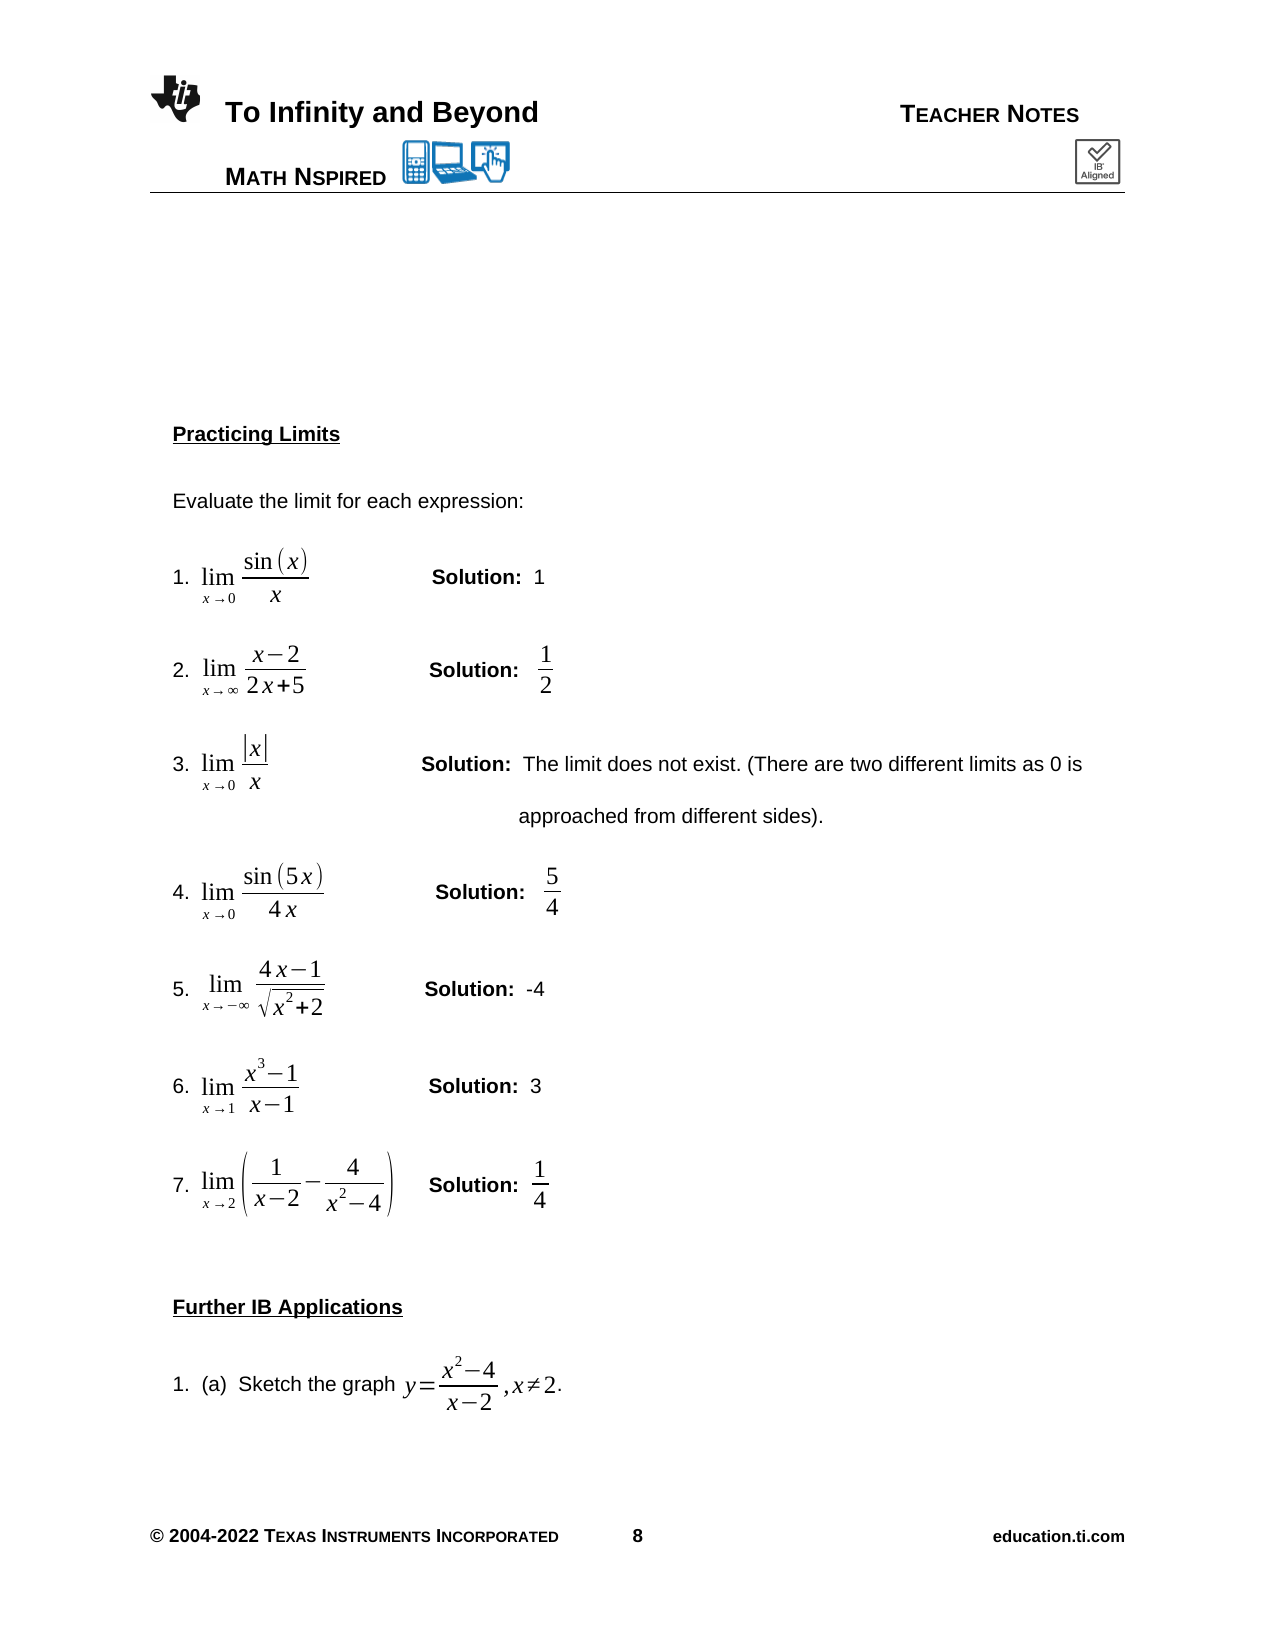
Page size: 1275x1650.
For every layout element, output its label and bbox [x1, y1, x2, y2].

picture [400, 138, 513, 185]
picture [150, 75, 200, 123]
picture [1073, 137, 1122, 185]
table_cell [150, 213, 1136, 1448]
